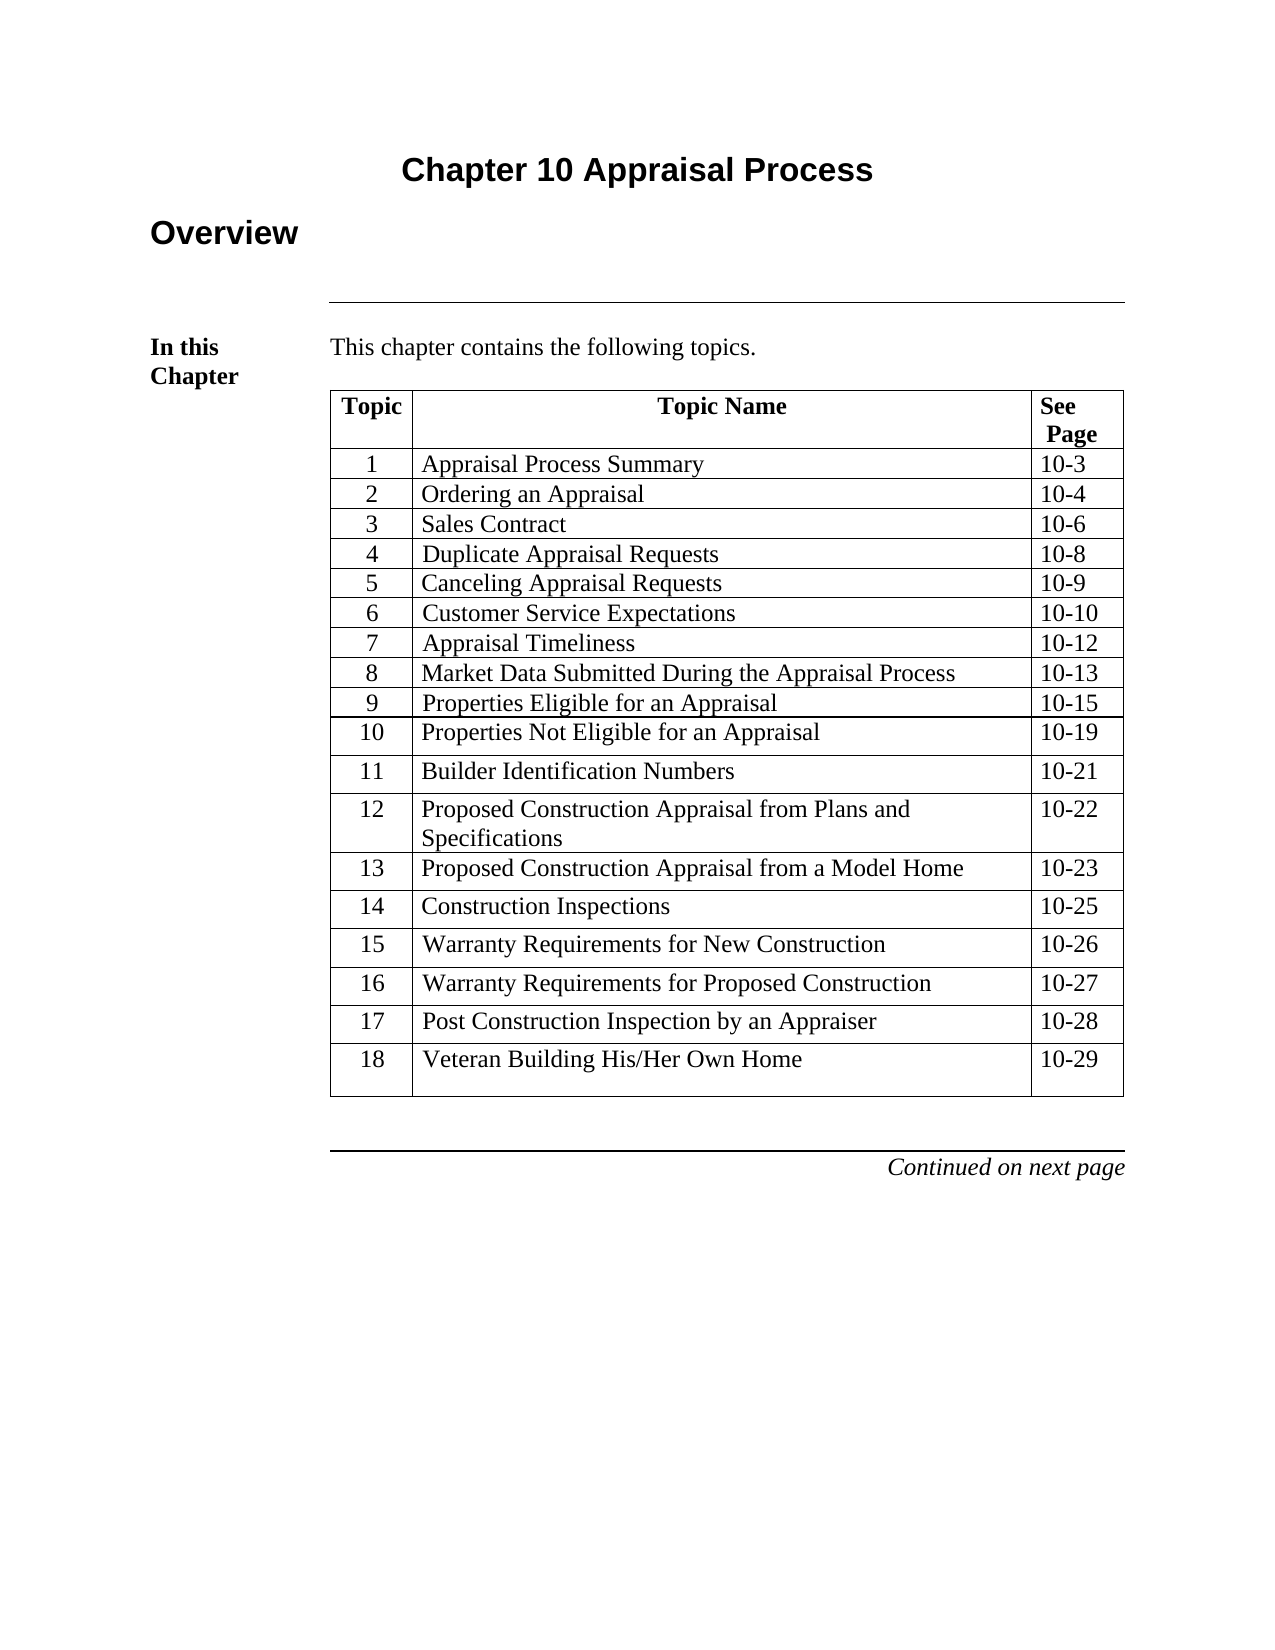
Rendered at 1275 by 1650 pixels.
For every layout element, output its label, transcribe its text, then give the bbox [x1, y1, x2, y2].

subtitle Overview [150, 213, 1125, 252]
table_header This chapter contains the following topics. [319, 332, 1125, 1125]
subtitle Chapter 10 Appraisal Process [150, 150, 1125, 188]
text Continued on next page [330, 1152, 1125, 1181]
table_header In this Chapter [139, 332, 319, 1125]
